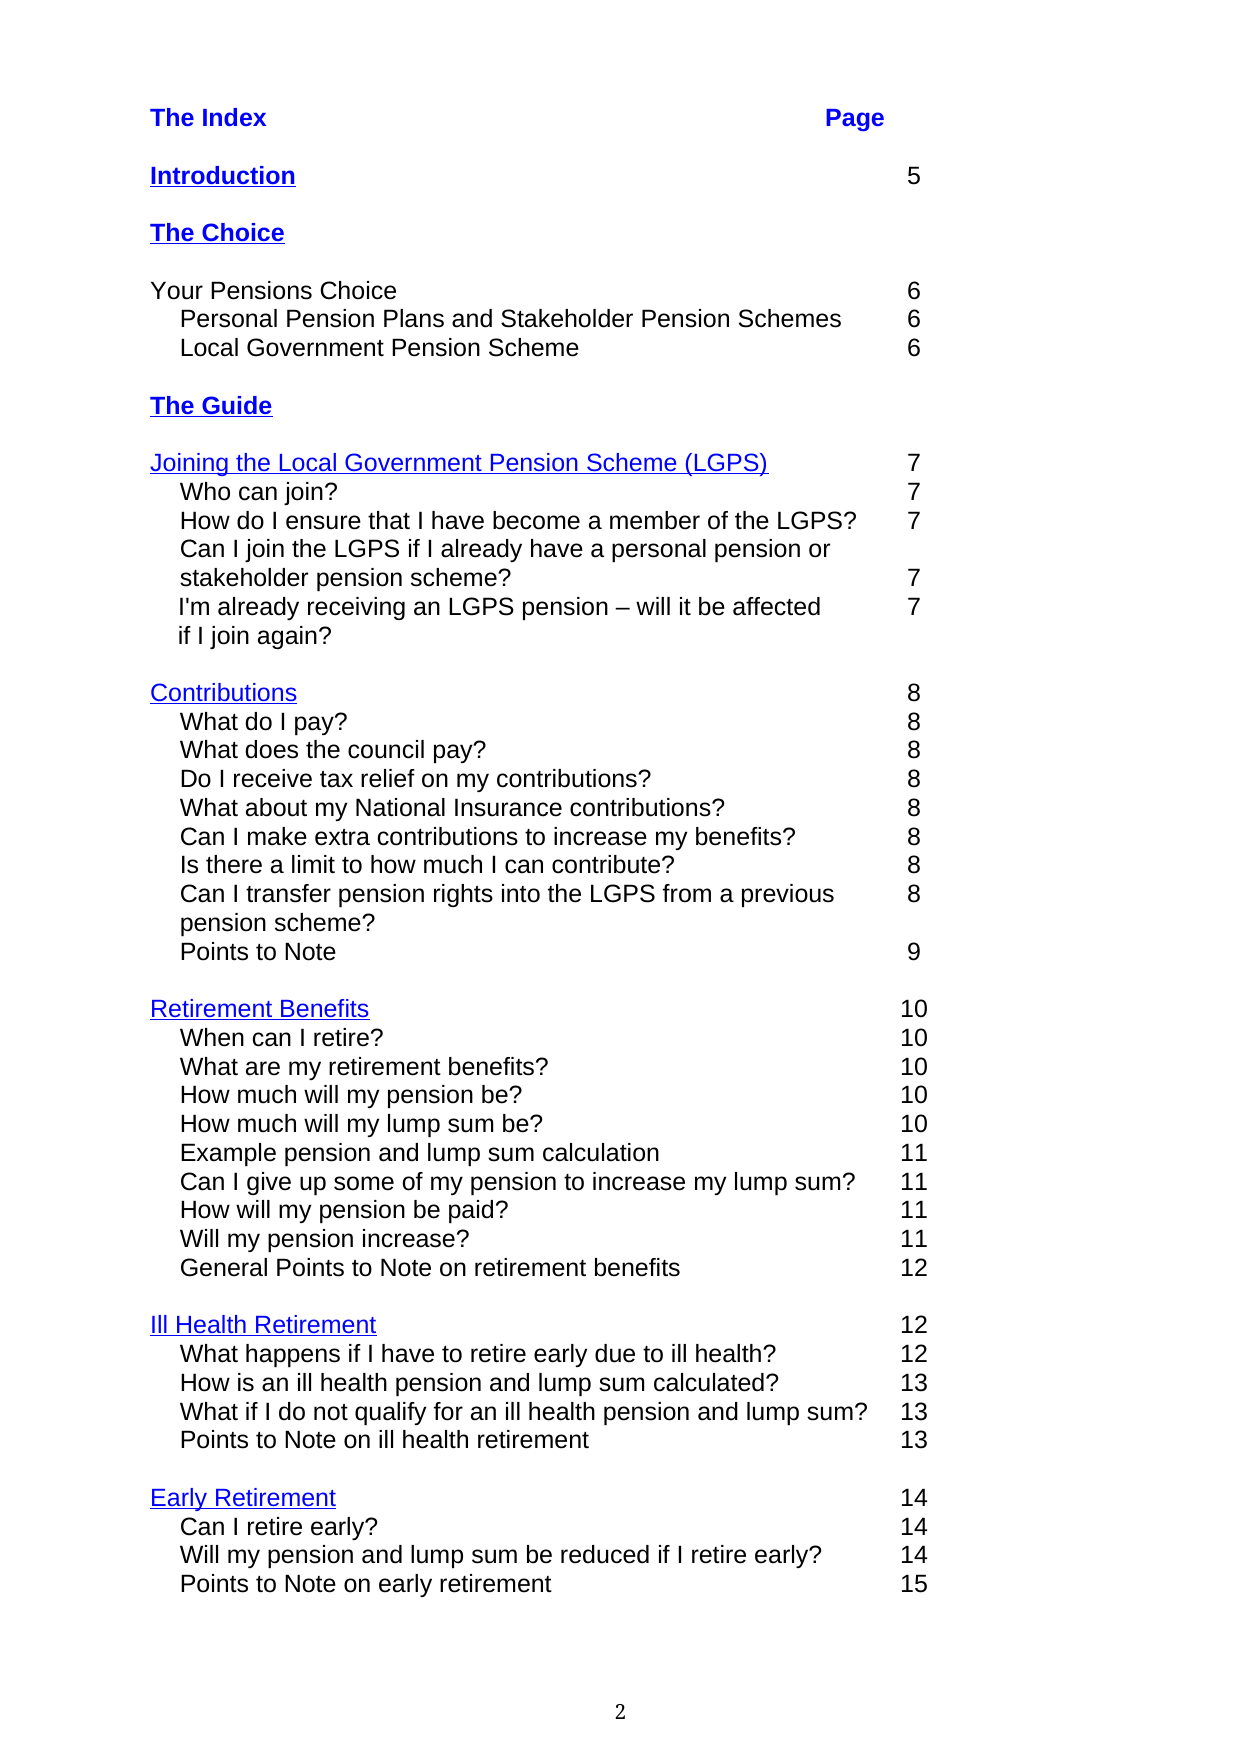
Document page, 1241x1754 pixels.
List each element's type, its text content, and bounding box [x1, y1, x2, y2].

subtitle if I join again? [150, 621, 1090, 649]
text Retirement Benefits 10 [150, 994, 1090, 1023]
text Joining the Local Government Pension Scheme (LGPS) 7 [150, 448, 1090, 477]
text Points to Note on ill health retirement 13 [150, 1425, 1090, 1454]
text The Index Page [150, 103, 1090, 132]
text Who can join? 7 [150, 477, 1090, 506]
text The Choice [150, 218, 1090, 247]
text Can I give up some of my pension to increase my lump sum? 11 [150, 1167, 1090, 1195]
text What if I do not qualify for an ill health pension and lump sum? 13 [150, 1397, 1090, 1425]
text How much will my pension be? 10 [150, 1080, 1090, 1109]
text pension scheme? [150, 908, 1090, 937]
text Points to Note on early retirement 15 [150, 1569, 1090, 1598]
text General Points to Note on retirement benefits 12 [150, 1253, 1090, 1282]
text What are my retirement benefits? 10 [150, 1052, 1090, 1080]
text How do I ensure that I have become a member of the LGPS? 7 [150, 506, 1090, 534]
text How is an ill health pension and lump sum calculated? 13 [150, 1368, 1090, 1397]
text Example pension and lump sum calculation 11 [150, 1138, 1090, 1167]
text Points to Note 9 [150, 937, 1090, 965]
text Can I join the LGPS if I already have a personal pension or [150, 534, 1090, 563]
text Introduction 5 [150, 161, 1090, 189]
text What about my National Insurance contributions? 8 [150, 793, 1090, 822]
text How will my pension be paid? 11 [150, 1195, 1090, 1224]
text Can I make extra contributions to increase my benefits? 8 [150, 822, 1090, 850]
text What does the council pay? 8 [150, 735, 1090, 764]
text Can I retire early? 14 [150, 1512, 1090, 1540]
text Will my pension and lump sum be reduced if I retire early? 14 [150, 1540, 1090, 1569]
text What happens if I have to retire early due to ill health? 12 [150, 1339, 1090, 1368]
text Can I transfer pension rights into the LGPS from a previous 8 [150, 879, 1090, 908]
text What do I pay? 8 [150, 707, 1090, 735]
text Personal Pension Plans and Stakeholder Pension Schemes 6 [150, 304, 1090, 333]
subtitle I'm already receiving an LGPS pension – will it be affected 7 [150, 592, 1090, 621]
text Contributions 8 [150, 678, 1090, 707]
text Ill Health Retirement 12 [150, 1310, 1090, 1339]
text Local Government Pension Scheme 6 [150, 333, 1090, 362]
text The Guide [150, 391, 1090, 419]
text Your Pensions Choice 6 [150, 276, 1090, 304]
text Early Retirement 14 [150, 1483, 1090, 1512]
text How much will my lump sum be? 10 [150, 1109, 1090, 1138]
text When can I retire? 10 [150, 1023, 1090, 1052]
text Is there a limit to how much I can contribute? 8 [150, 850, 1090, 879]
text Will my pension increase? 11 [150, 1224, 1090, 1253]
text stakeholder pension scheme? 7 [150, 563, 1090, 592]
text Do I receive tax relief on my contributions? 8 [150, 764, 1090, 793]
